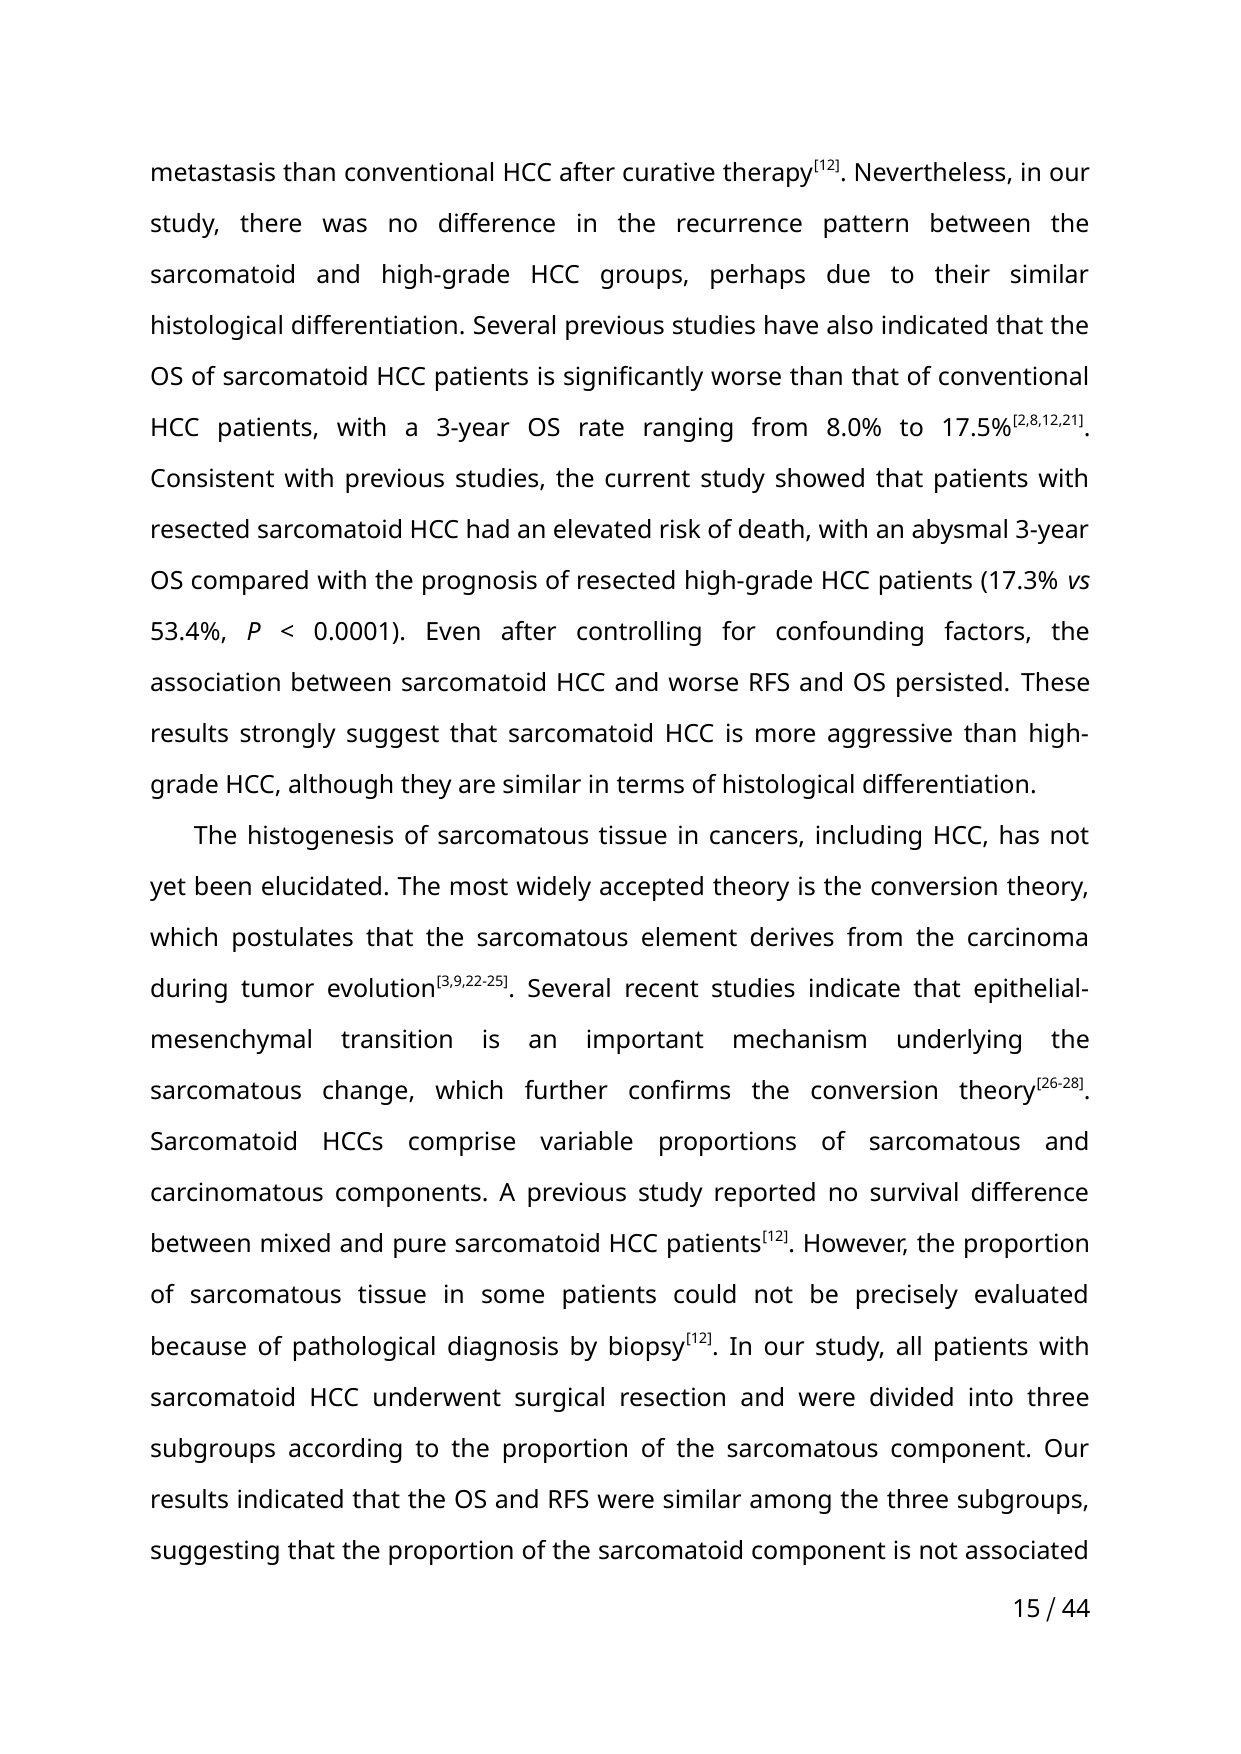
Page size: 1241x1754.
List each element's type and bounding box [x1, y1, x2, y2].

text [150, 818, 1090, 1566]
text [150, 154, 1090, 801]
